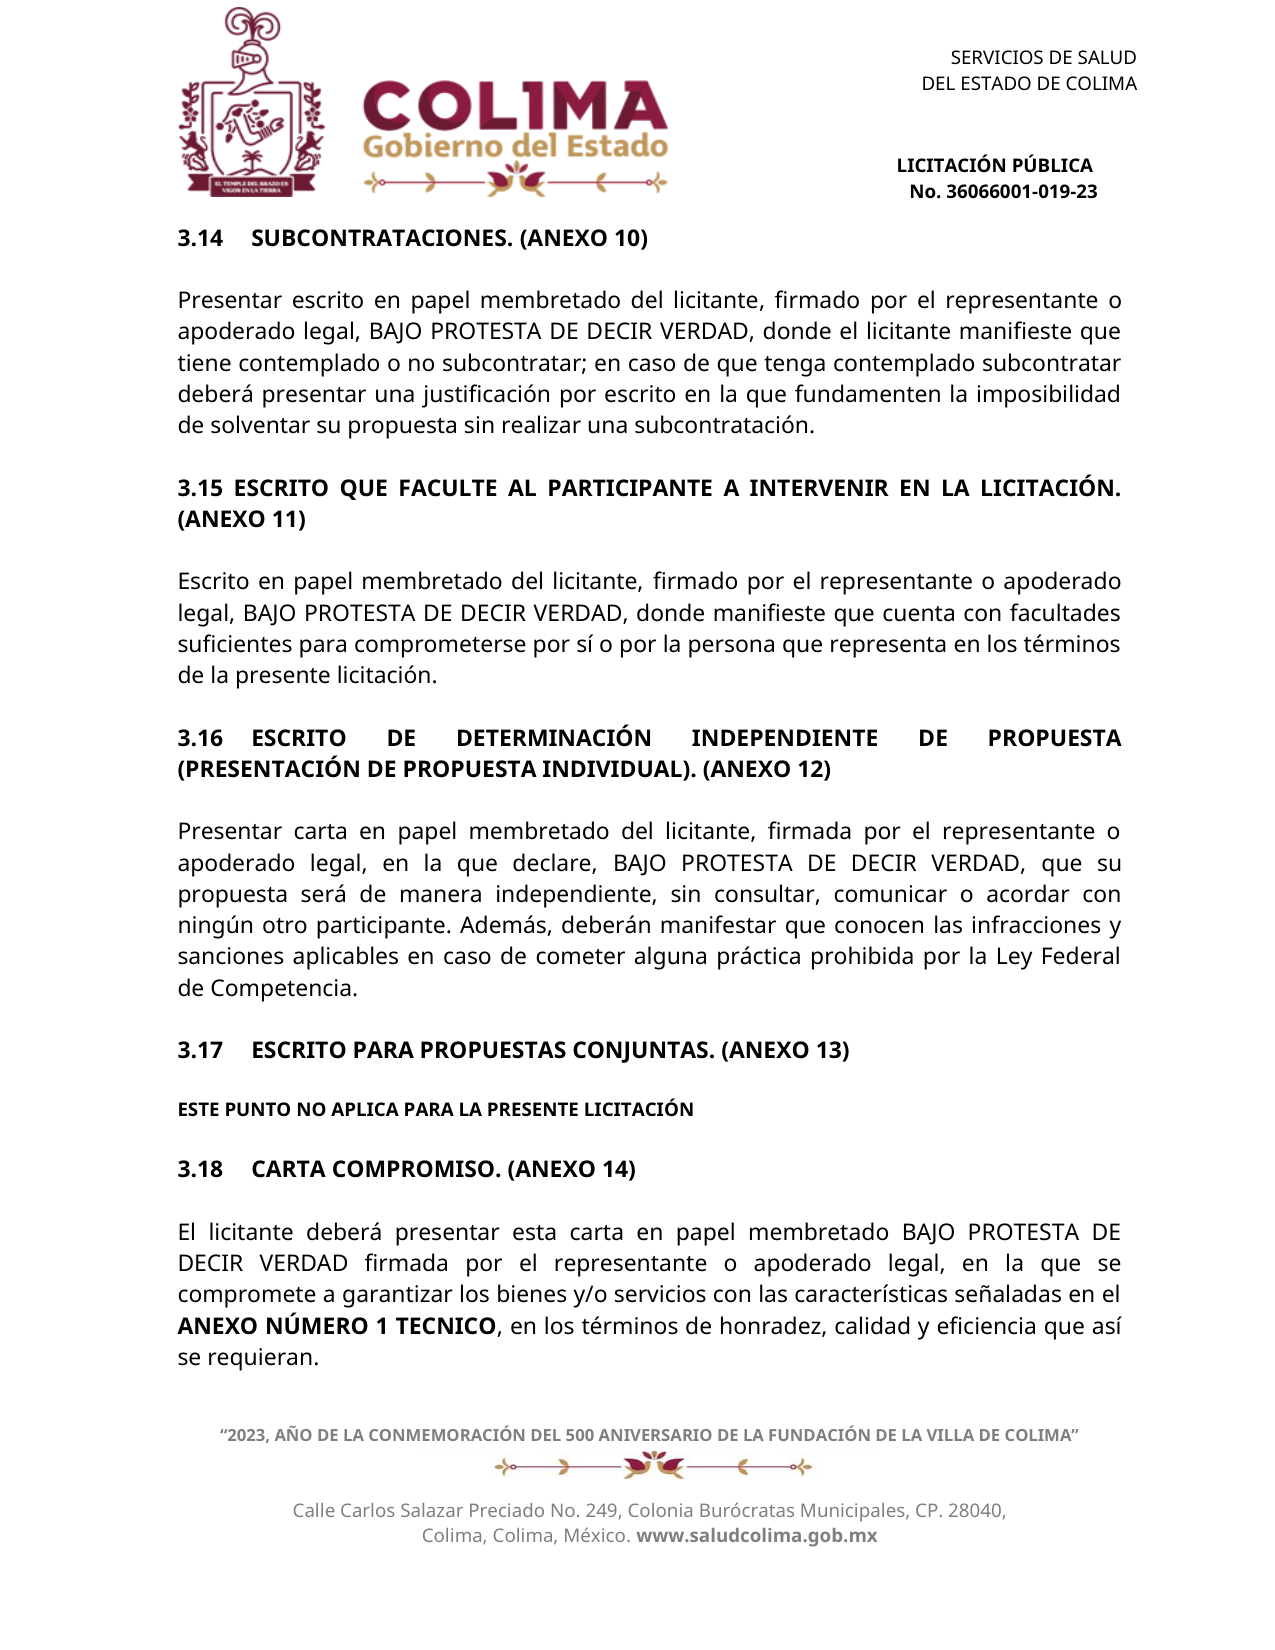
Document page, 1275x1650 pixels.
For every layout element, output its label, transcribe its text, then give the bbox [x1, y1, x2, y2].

text El licitante deberá presentar esta carta en papel membretado BAJO PROTESTA DE DECIR VERDAD firmada por el representante o apoderado legal, en la que se compromete a garantizar los bienes y/o servicios con las características señaladas en el ANEXO NÚMERO 1 TECNICO, en los términos de honradez, calidad y eficiencia que así se requieran. [177, 1216, 1122, 1372]
text Escrito en papel membretado del licitante, firmado por el representante o apoderado legal, BAJO PROTESTA DE DECIR VERDAD, donde manifieste que cuenta con facultades suficientes para comprometerse por sí o por la persona que representa en los términos de la presente licitación. [177, 565, 1122, 690]
picture [414, 1451, 893, 1480]
picture [178, 7, 668, 197]
text 3.17 ESCRITO PARA PROPUESTAS CONJUNTAS. (ANEXO 13) [177, 1034, 1122, 1065]
text 3.15 ESCRITO QUE FACULTE AL PARTICIPANTE A INTERVENIR EN LA LICITACIÓN. (ANEXO 11) [177, 472, 1122, 534]
text 3.18 CARTA COMPROMISO. (ANEXO 14) [177, 1153, 1122, 1184]
text ESTE PUNTO NO APLICA PARA LA PRESENTE LICITACIÓN [177, 1097, 1122, 1122]
text Presentar escrito en papel membretado del licitante, firmado por el representante o apoderado legal, BAJO PROTESTA DE DECIR VERDAD, donde el licitante manifieste que tiene contemplado o no subcontratar; en caso de que tenga contemplado subcontratar deberá presentar una justificación por escrito en la que fundamenten la imposibilidad de solventar su propuesta sin realizar una subcontratación. [177, 284, 1122, 440]
text 3.16 ESCRITO DE DETERMINACIÓN INDEPENDIENTE DE PROPUESTA (PRESENTACIÓN DE PROPUESTA INDIVIDUAL). (ANEXO 12) [177, 722, 1122, 784]
text 3.14 SUBCONTRATACIONES. (ANEXO 10) [177, 222, 1122, 253]
text Presentar carta en papel membretado del licitante, firmada por el representante o apoderado legal, en la que declare, BAJO PROTESTA DE DECIR VERDAD, que su propuesta será de manera independiente, sin consultar, comunicar o acordar con ningún otro participante. Además, deberán manifestar que conocen las infracciones y sanciones aplicables en caso de cometer alguna práctica prohibida por la Ley Federal de Competencia. [177, 815, 1122, 1003]
